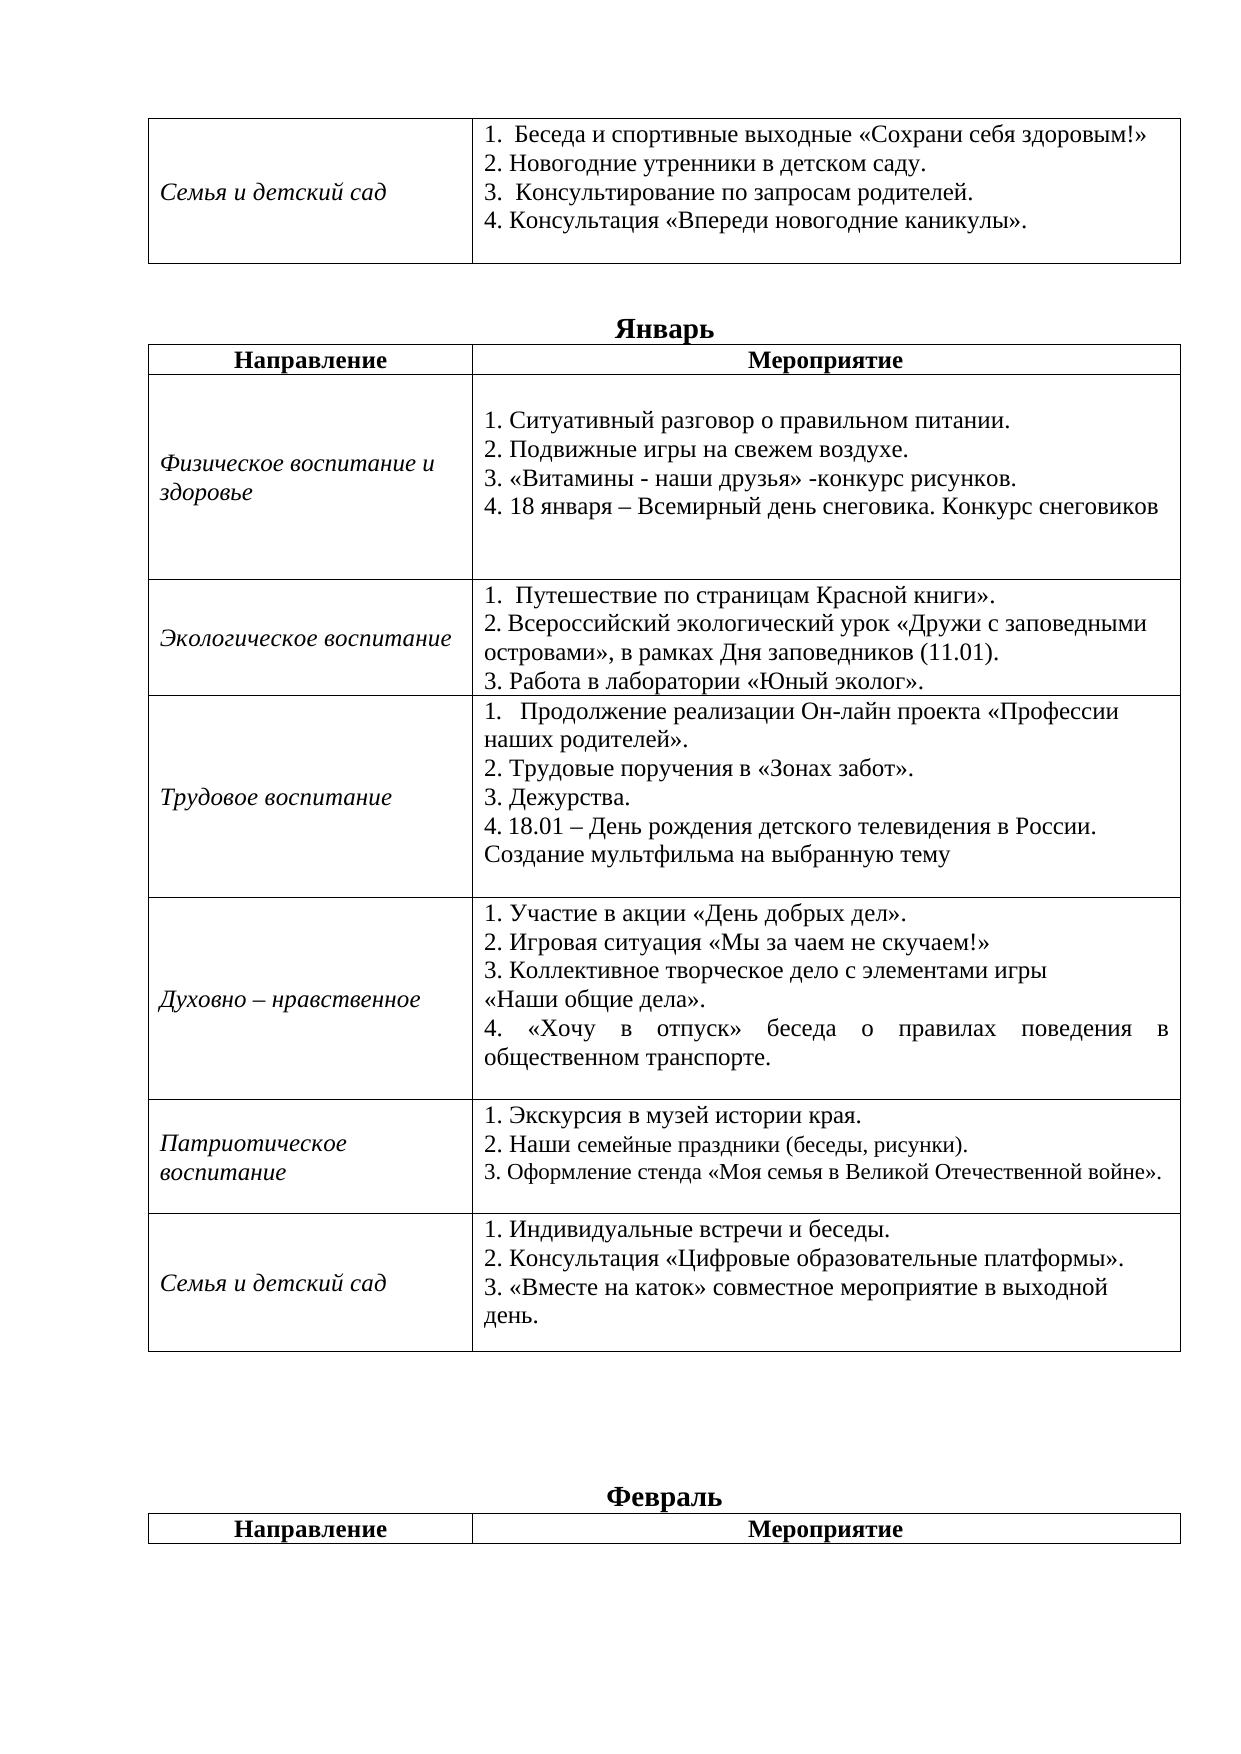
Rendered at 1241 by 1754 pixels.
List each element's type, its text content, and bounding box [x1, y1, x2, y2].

text Январь [148, 311, 1181, 344]
table_cell Патриотическое воспитание [149, 1100, 472, 1213]
table_cell Семья и детский сад [149, 1214, 472, 1351]
table_cell 1. Ситуативный разговор о правильном питании. 2. Подвижные игры на свежем воздухе. 3. «Витамины - наши друзья» -конкурс рисунков. 4. 18 января – Всемирный день снеговика. Конкурс снеговиков [473, 375, 1180, 579]
table_cell 1. Путешествие по страницам Красной книги». 2. Всероссийский экологический урок «Дружи с заповедными островами», в рамках Дня заповедников (11.01). 3. Работа в лаборатории «Юный эколог». [473, 580, 1180, 695]
table_cell 1. Индивидуальные встречи и беседы. 2. Консультация «Цифровые образовательные платформы». 3. «Вместе на каток» совместное мероприятие в выходной день. [473, 1214, 1180, 1351]
table_cell Трудовое воспитание [149, 696, 472, 897]
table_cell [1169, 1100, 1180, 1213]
table_cell 1. Участие в акции «День добрых дел». 2. Игровая ситуация «Мы за чаем не скучаем!» 3. Коллективное творческое дело с элементами игры «Наши общие дела». 4. «Хочу в отпуск» беседа о правилах поведения в общественном транспорте. [473, 898, 1180, 1099]
table_cell Физическое воспитание и здоровье [149, 375, 472, 579]
table_cell 1. Беседа и спортивные выходные «Сохрани себя здоровым!» 2. Новогодние утренники в детском саду. 3. Консультирование по запросам родителей. 4. Консультация «Впереди новогодние каникулы». [473, 119, 1180, 263]
table_cell Духовно – нравственное [149, 898, 472, 1099]
table_cell 1. Продолжение реализации Он-лайн проекта «Профессии наших родителей». 2. Трудовые поручения в «Зонах забот». 3. Дежурства. 4. 18.01 – День рождения детского телевидения в России. Создание мультфильма на выбранную тему [473, 696, 1180, 897]
text Февраль [148, 1479, 1181, 1513]
table_cell Экологическое воспитание [149, 580, 472, 695]
table_cell Семья и детский сад [149, 119, 472, 263]
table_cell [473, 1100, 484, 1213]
